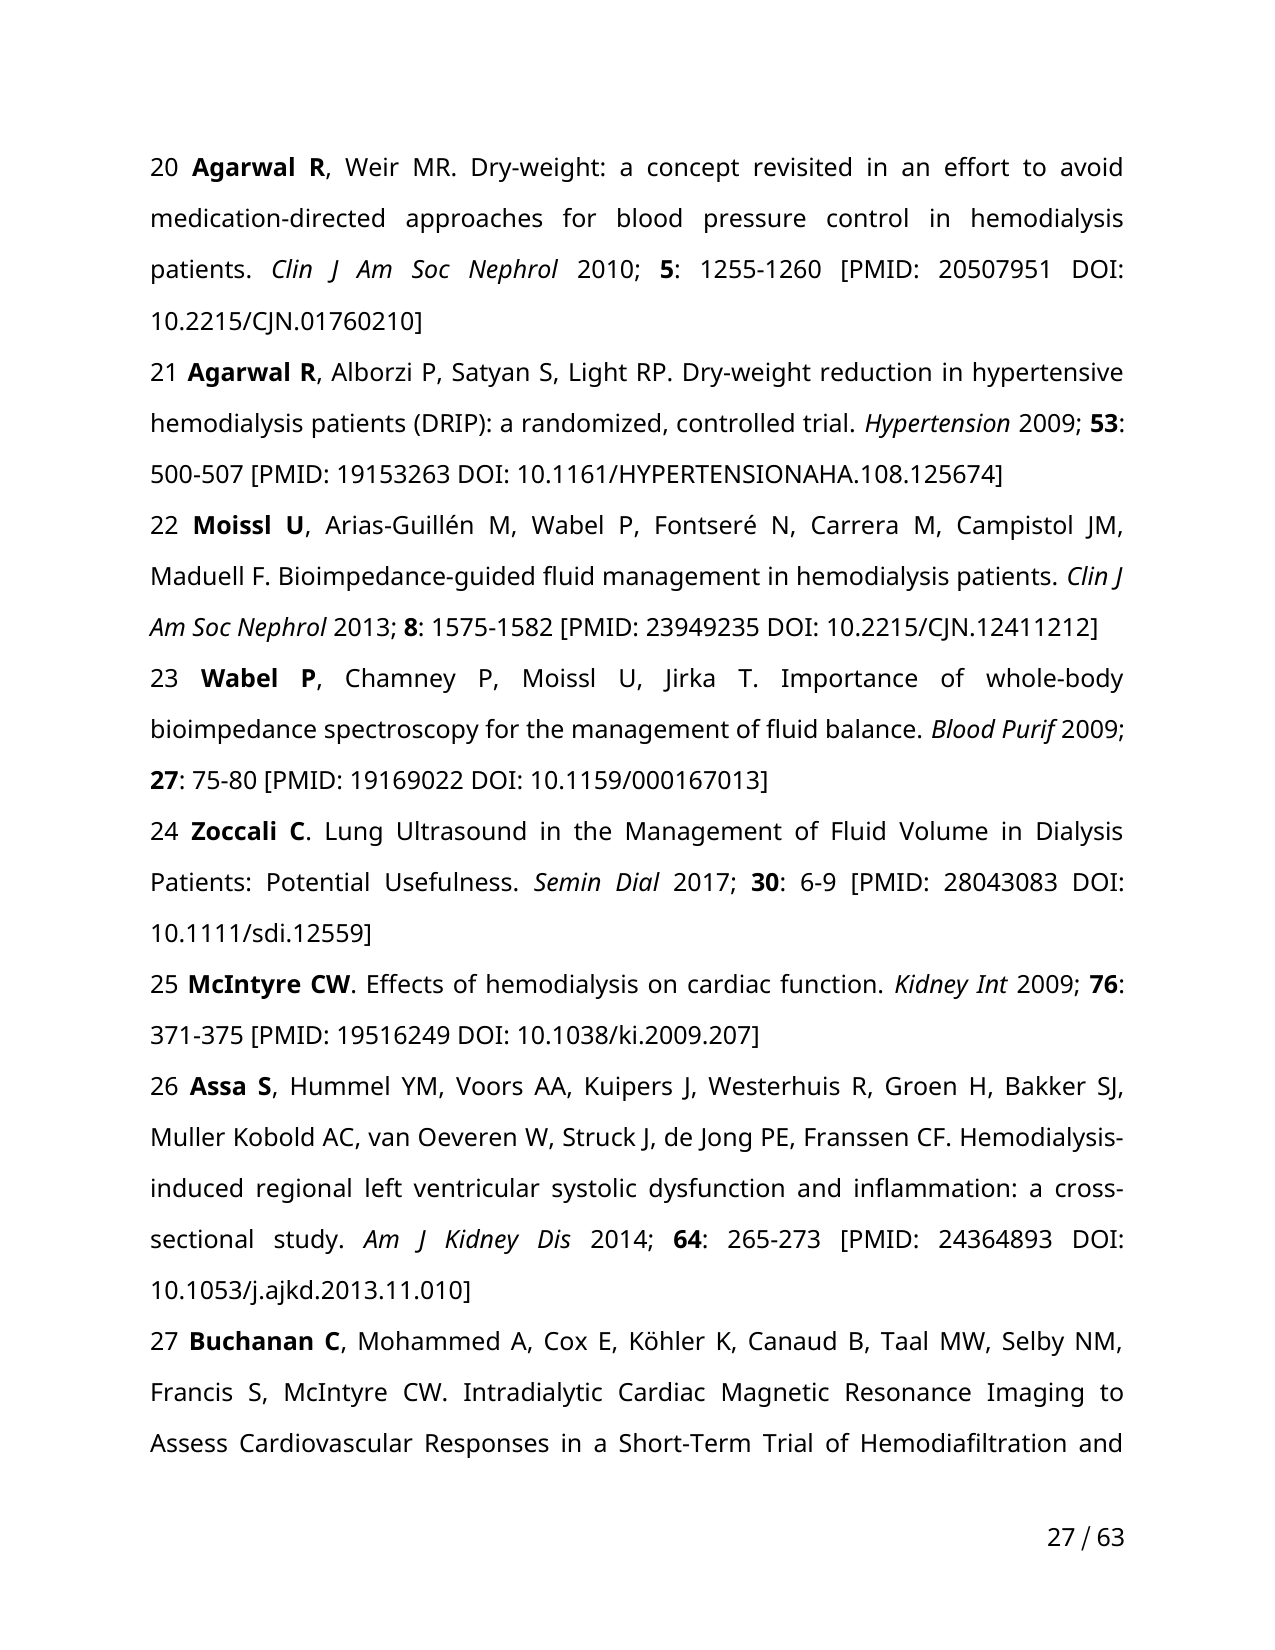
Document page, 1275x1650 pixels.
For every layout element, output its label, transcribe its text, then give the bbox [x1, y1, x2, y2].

text 24 Zoccali C. Lung Ultrasound in the Management of Fluid Volume in Dialysis Patients: Potential Usefulness. Semin Dial 2017; 30: 6-9 [PMID: 28043083 DOI: 10.1111/sdi.12559] [150, 813, 1125, 950]
text 22 Moissl U, Arias-Guillén M, Wabel P, Fontseré N, Carrera M, Campistol JM, Maduell F. Bioimpedance-guided fluid management in hemodialysis patients. Clin J Am Soc Nephrol 2013; 8: 1575-1582 [PMID: 23949235 DOI: 10.2215/CJN.12411212] [150, 507, 1125, 643]
text 20 Agarwal R, Weir MR. Dry-weight: a concept revisited in an effort to avoid medication-directed approaches for blood pressure control in hemodialysis patients. Clin J Am Soc Nephrol 2010; 5: 1255-1260 [PMID: 20507951 DOI: 10.2215/CJN.01760210] [150, 150, 1125, 337]
text 23 Wabel P, Chamney P, Moissl U, Jirka T. Importance of whole-body bioimpedance spectroscopy for the management of fluid balance. Blood Purif 2009; 27: 75-80 [PMID: 19169022 DOI: 10.1159/000167013] [150, 660, 1125, 797]
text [150, 1324, 1125, 1460]
text 26 Assa S, Hummel YM, Voors AA, Kuipers J, Westerhuis R, Groen H, Bakker SJ, Muller Kobold AC, van Oeveren W, Struck J, de Jong PE, Franssen CF. Hemodialysis-induced regional left ventricular systolic dysfunction and inflammation: a cross-sectional study. Am J Kidney Dis 2014; 64: 265-273 [PMID: 24364893 DOI: 10.1053/j.ajkd.2013.11.010] [150, 1069, 1125, 1307]
text 25 McIntyre CW. Effects of hemodialysis on cardiac function. Kidney Int 2009; 76: 371-375 [PMID: 19516249 DOI: 10.1038/ki.2009.207] [150, 967, 1125, 1052]
text 21 Agarwal R, Alborzi P, Satyan S, Light RP. Dry-weight reduction in hypertensive hemodialysis patients (DRIP): a randomized, controlled trial. Hypertension 2009; 53: 500-507 [PMID: 19153263 DOI: 10.1161/HYPERTENSIONAHA.108.125674] [150, 354, 1125, 490]
